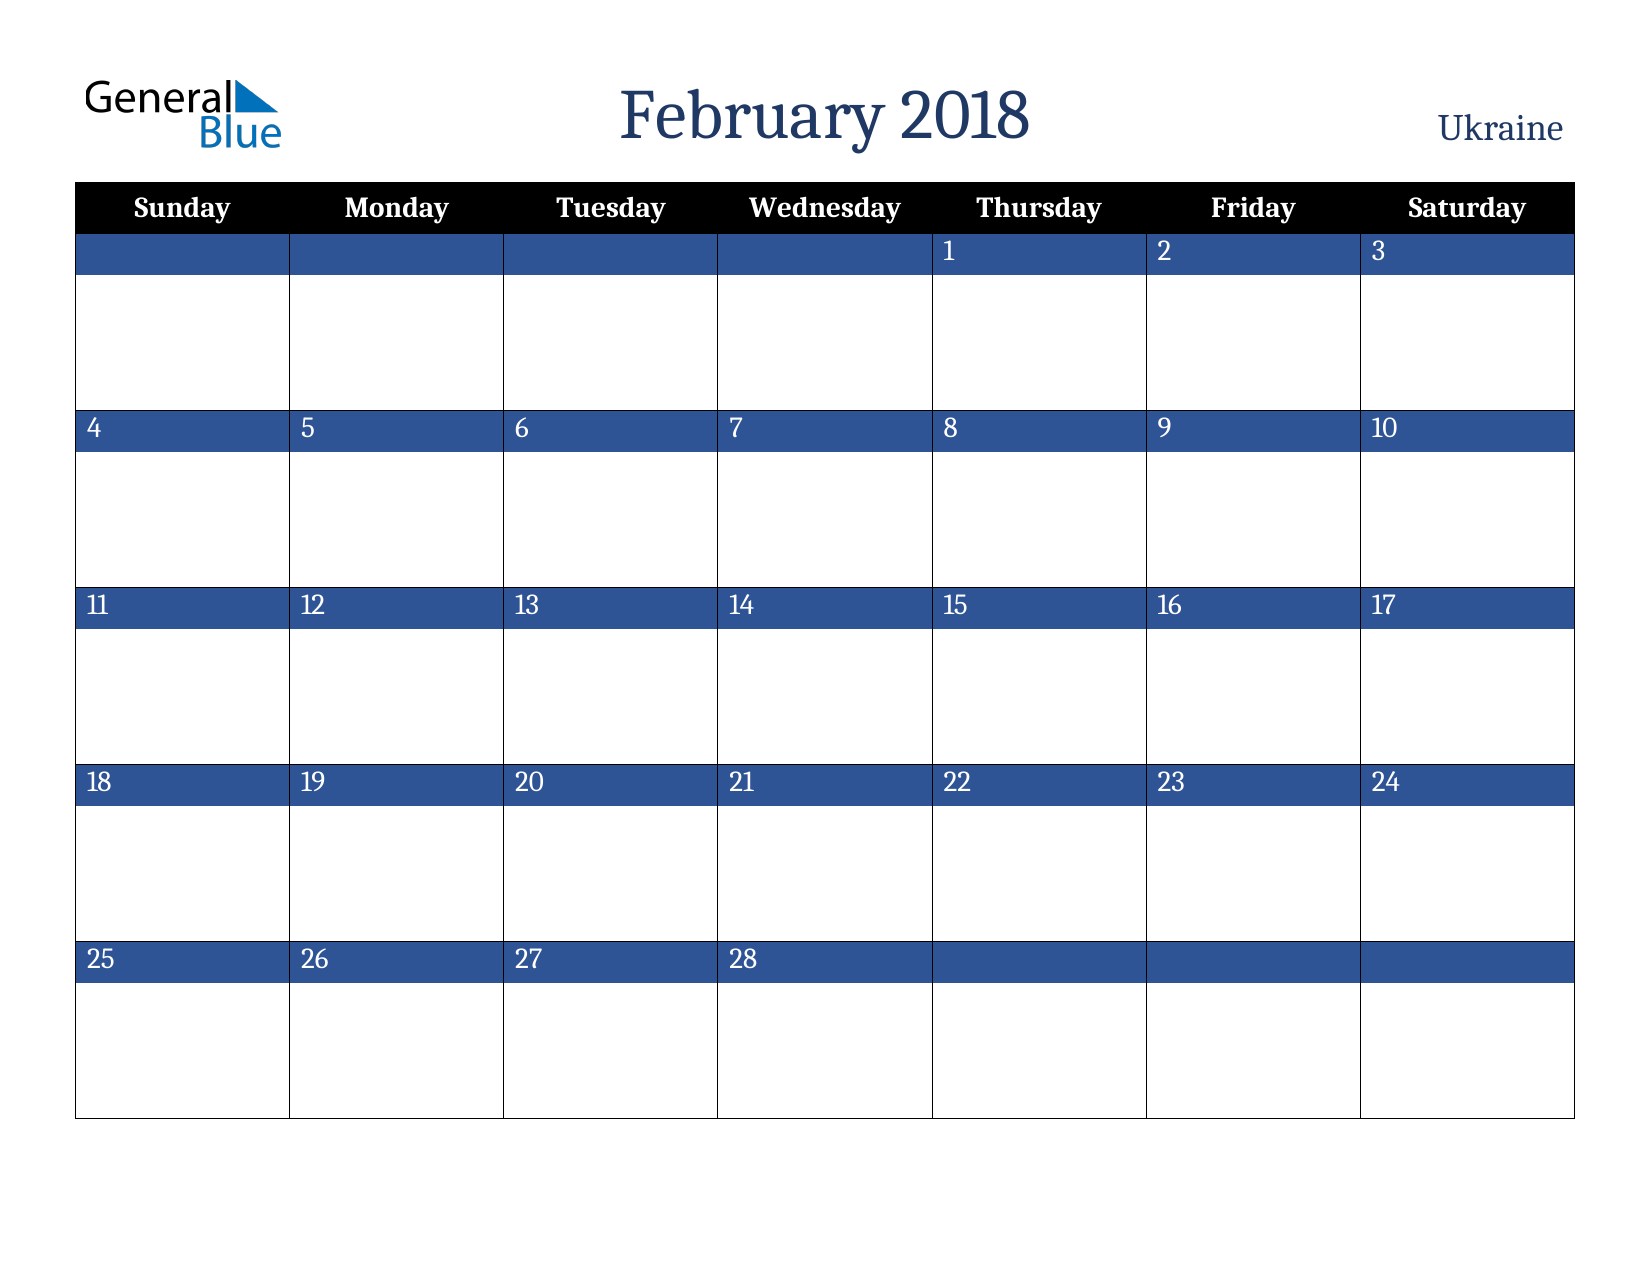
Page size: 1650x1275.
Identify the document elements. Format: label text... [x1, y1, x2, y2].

table_cell 24 [1361, 765, 1574, 806]
table_cell [718, 452, 932, 587]
table_cell [76, 452, 289, 587]
table_cell [290, 806, 503, 941]
table_cell [290, 452, 503, 587]
table_cell [718, 983, 932, 1118]
table_cell [290, 234, 503, 275]
table_cell [1361, 629, 1574, 764]
table_cell 25 [76, 942, 289, 983]
table_cell [76, 806, 289, 941]
table_cell [933, 452, 1146, 587]
table_cell 3 [1361, 234, 1574, 275]
table_cell [718, 806, 932, 941]
table_cell 26 [290, 942, 503, 983]
table_cell [1361, 806, 1574, 941]
table_cell 16 [1147, 588, 1360, 629]
table_cell [290, 275, 503, 410]
table_cell [718, 275, 932, 410]
table_cell 23 [1147, 765, 1360, 806]
table_cell 21 [718, 765, 932, 806]
table_cell [1147, 629, 1360, 764]
table_cell 22 [933, 765, 1146, 806]
table_cell [76, 983, 289, 1118]
table_cell 19 [290, 765, 503, 806]
table_cell Thursday [933, 183, 1146, 233]
table_cell Wednesday [718, 183, 932, 233]
table_cell 20 [504, 765, 717, 806]
table_cell 9 [1147, 411, 1360, 452]
table_cell Sunday [76, 183, 289, 233]
table_cell 18 [76, 765, 289, 806]
table_cell Friday [1147, 183, 1360, 233]
table_cell [1147, 983, 1360, 1118]
table_cell 1 [933, 234, 1146, 275]
table_cell [1361, 452, 1574, 587]
table_cell 12 [290, 588, 503, 629]
table_cell [1361, 275, 1574, 410]
table_cell 28 [718, 942, 932, 983]
table_cell 6 [504, 411, 717, 452]
table_cell [76, 234, 289, 275]
table_cell [504, 806, 717, 941]
table_cell [1361, 942, 1574, 983]
table_cell 2 [1147, 234, 1360, 275]
table_cell 5 [290, 411, 503, 452]
table_cell Monday [290, 183, 503, 233]
picture [86, 80, 281, 148]
table_cell 15 [933, 588, 1146, 629]
table_cell [76, 275, 289, 410]
table_cell 8 [933, 411, 1146, 452]
table_cell [718, 629, 932, 764]
table_cell [1147, 452, 1360, 587]
table_cell 27 [504, 942, 717, 983]
table_cell [504, 629, 717, 764]
table_cell [290, 629, 503, 764]
table_cell [504, 275, 717, 410]
table_cell [933, 275, 1146, 410]
table_cell Saturday [1361, 183, 1574, 233]
table_cell [1361, 983, 1574, 1118]
table_cell [1147, 942, 1360, 983]
table_cell 4 [76, 411, 289, 452]
table_cell 10 [1361, 411, 1574, 452]
table_cell Tuesday [504, 183, 717, 233]
table_cell [718, 234, 932, 275]
table_header [76, 75, 503, 182]
table_cell [933, 806, 1146, 941]
table_cell 11 [76, 588, 289, 629]
table_cell [76, 629, 289, 764]
table_cell [933, 629, 1146, 764]
table_cell [1147, 275, 1360, 410]
table_cell [933, 983, 1146, 1118]
table_cell 13 [504, 588, 717, 629]
table_header February 2018 [504, 75, 1146, 182]
table_header Ukraine [1146, 75, 1574, 182]
table_cell 17 [1361, 588, 1574, 629]
table_cell [290, 983, 503, 1118]
table_cell [504, 452, 717, 587]
table_cell [504, 234, 717, 275]
table_cell [504, 983, 717, 1118]
table_cell [1147, 806, 1360, 941]
table_cell 14 [718, 588, 932, 629]
table_cell 7 [718, 411, 932, 452]
table_cell [933, 942, 1146, 983]
